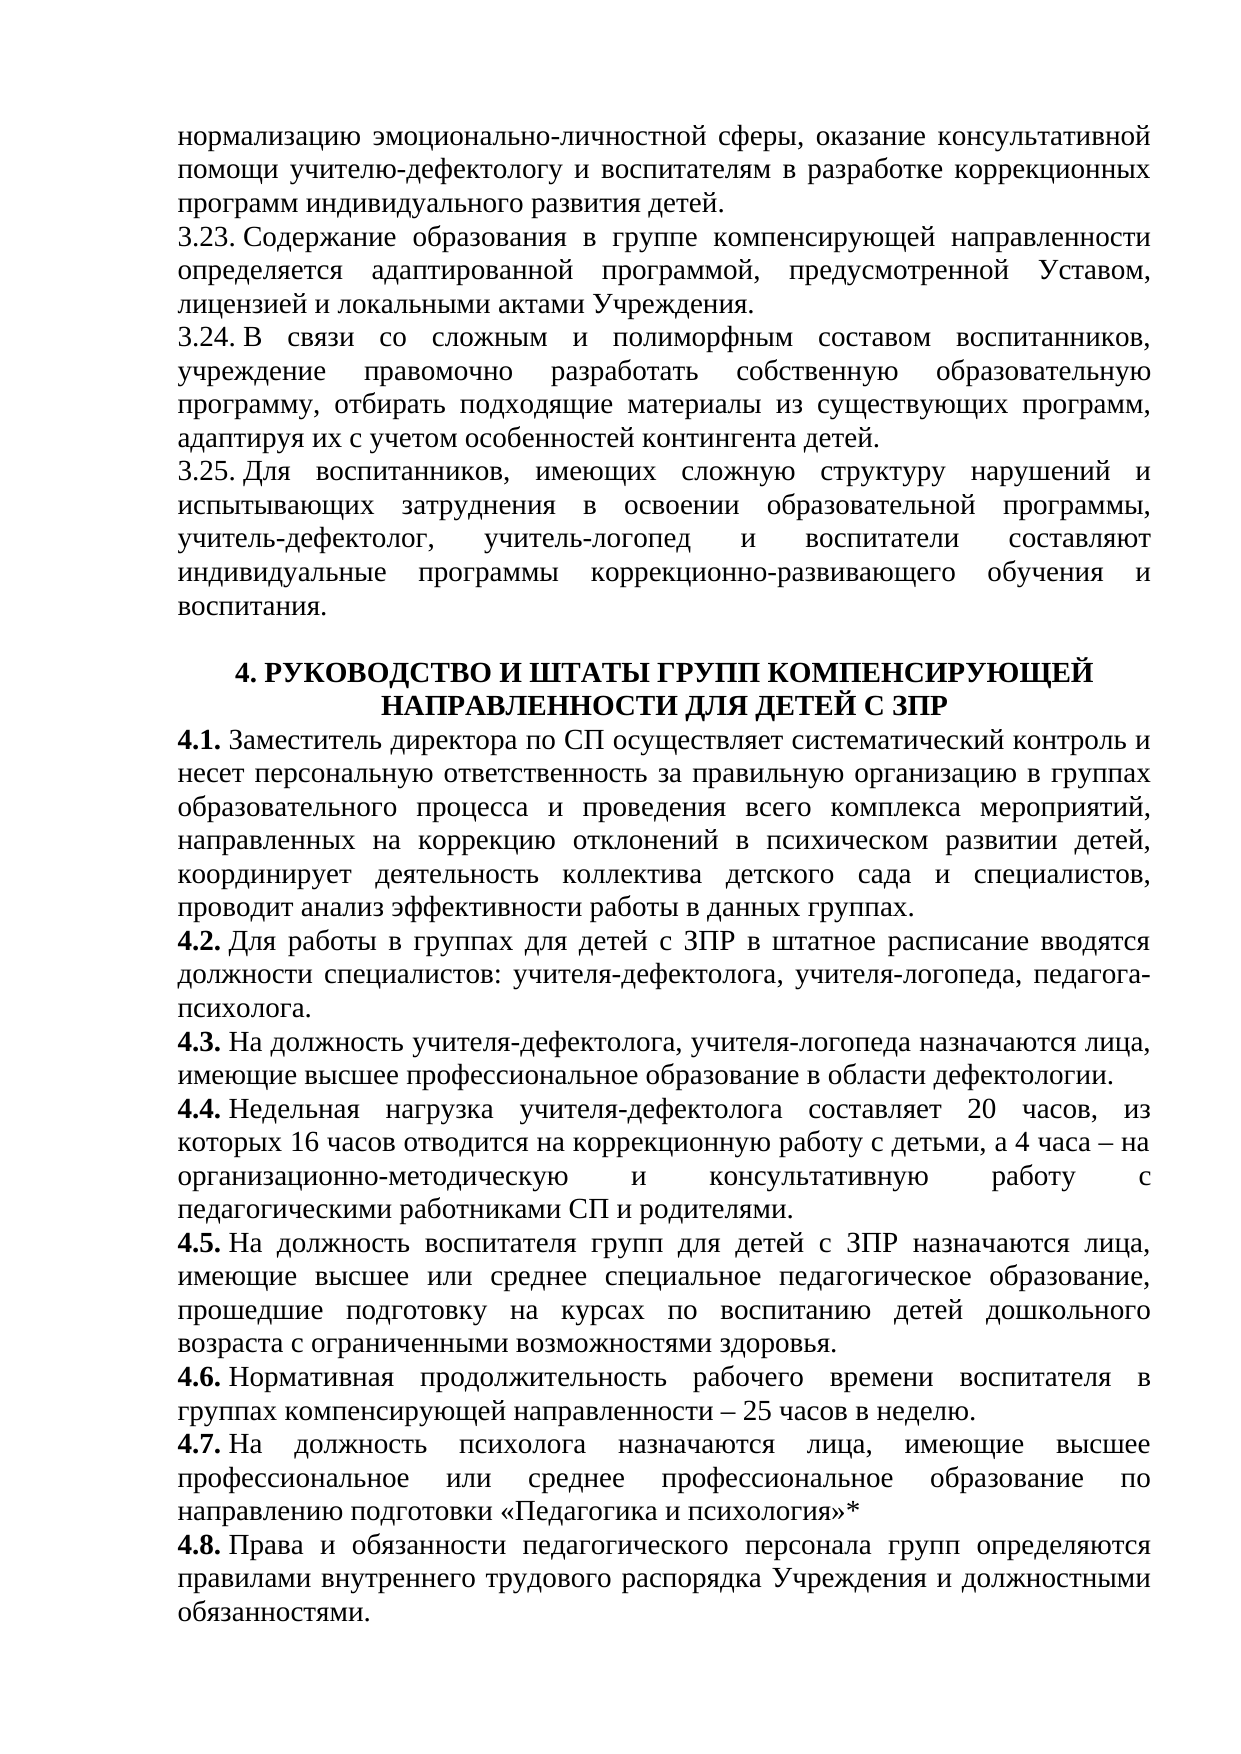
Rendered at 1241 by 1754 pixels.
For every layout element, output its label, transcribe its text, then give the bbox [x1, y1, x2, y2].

text 4.7. На должность психолога назначаются лица, имеющие высшее профессиональное или среднее профессиональное образование по направлению подготовки «Педагогика и психология»* [177, 1426, 1152, 1527]
text 4.8. Права и обязанности педагогического персонала групп определяются правилами внутреннего трудового распорядка Учреждения и должностными обязанностями. [177, 1527, 1152, 1627]
text 4.2. Для работы в группах для детей с ЗПР в штатное расписание вводятся должности специалистов: учителя-дефектолога, учителя-логопеда, педагога-психолога. [177, 923, 1152, 1024]
text 4.3. На должность учителя-дефектолога, учителя-логопеда назначаются лица, имеющие высшее профессиональное образование в области дефектологии. [177, 1024, 1152, 1091]
text 4.5. На должность воспитателя групп для детей с ЗПР назначаются лица, имеющие высшее или среднее специальное педагогическое образование, прошедшие подготовку на курсах по воспитанию детей дошкольного возраста с ограниченными возможностями здоровья. [177, 1225, 1152, 1359]
text 4.6. Нормативная продолжительность рабочего времени воспитателя в группах компенсирующей направленности – 25 часов в неделю. [177, 1359, 1152, 1426]
text 4. РУКОВОДСТВО И ШТАТЫ ГРУПП КОМПЕНСИРУЮЩЕЙ НАПРАВЛЕННОСТИ ДЛЯ ДЕТЕЙ С ЗПР [177, 655, 1152, 722]
text 3.24. В связи со сложным и полиморфным составом воспитанников, учреждение правомочно разработать собственную образовательную программу, отбирать подходящие материалы из существующих программ, адаптируя их с учетом особенностей контингента детей. [177, 319, 1152, 453]
text 3.23. Содержание образования в группе компенсирующей направленности определяется адаптированной программой, предусмотренной Уставом, лицензией и локальными актами Учреждения. [177, 219, 1152, 319]
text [177, 118, 1152, 219]
text 4.1. Заместитель директора по СП осуществляет систематический контроль и несет персональную ответственность за правильную организацию в группах образовательного процесса и проведения всего комплекса мероприятий, направленных на коррекцию отклонений в психическом развитии детей, координирует деятельность коллектива детского сада и специалистов, проводит анализ эффективности работы в данных группах. [177, 722, 1152, 923]
text 3.25. Для воспитанников, имеющих сложную структуру нарушений и испытывающих затруднения в освоении образовательной программы, учитель-дефектолог, учитель-логопед и воспитатели составляют индивидуальные программы коррекционно-развивающего обучения и воспитания. [177, 453, 1152, 621]
text 4.4. Недельная нагрузка учителя-дефектолога составляет 20 часов, из которых 16 часов отводится на коррекционную работу с детьми, а 4 часа – на организационно-методическую и консультативную работу с педагогическими работниками СП и родителями. [177, 1091, 1152, 1225]
